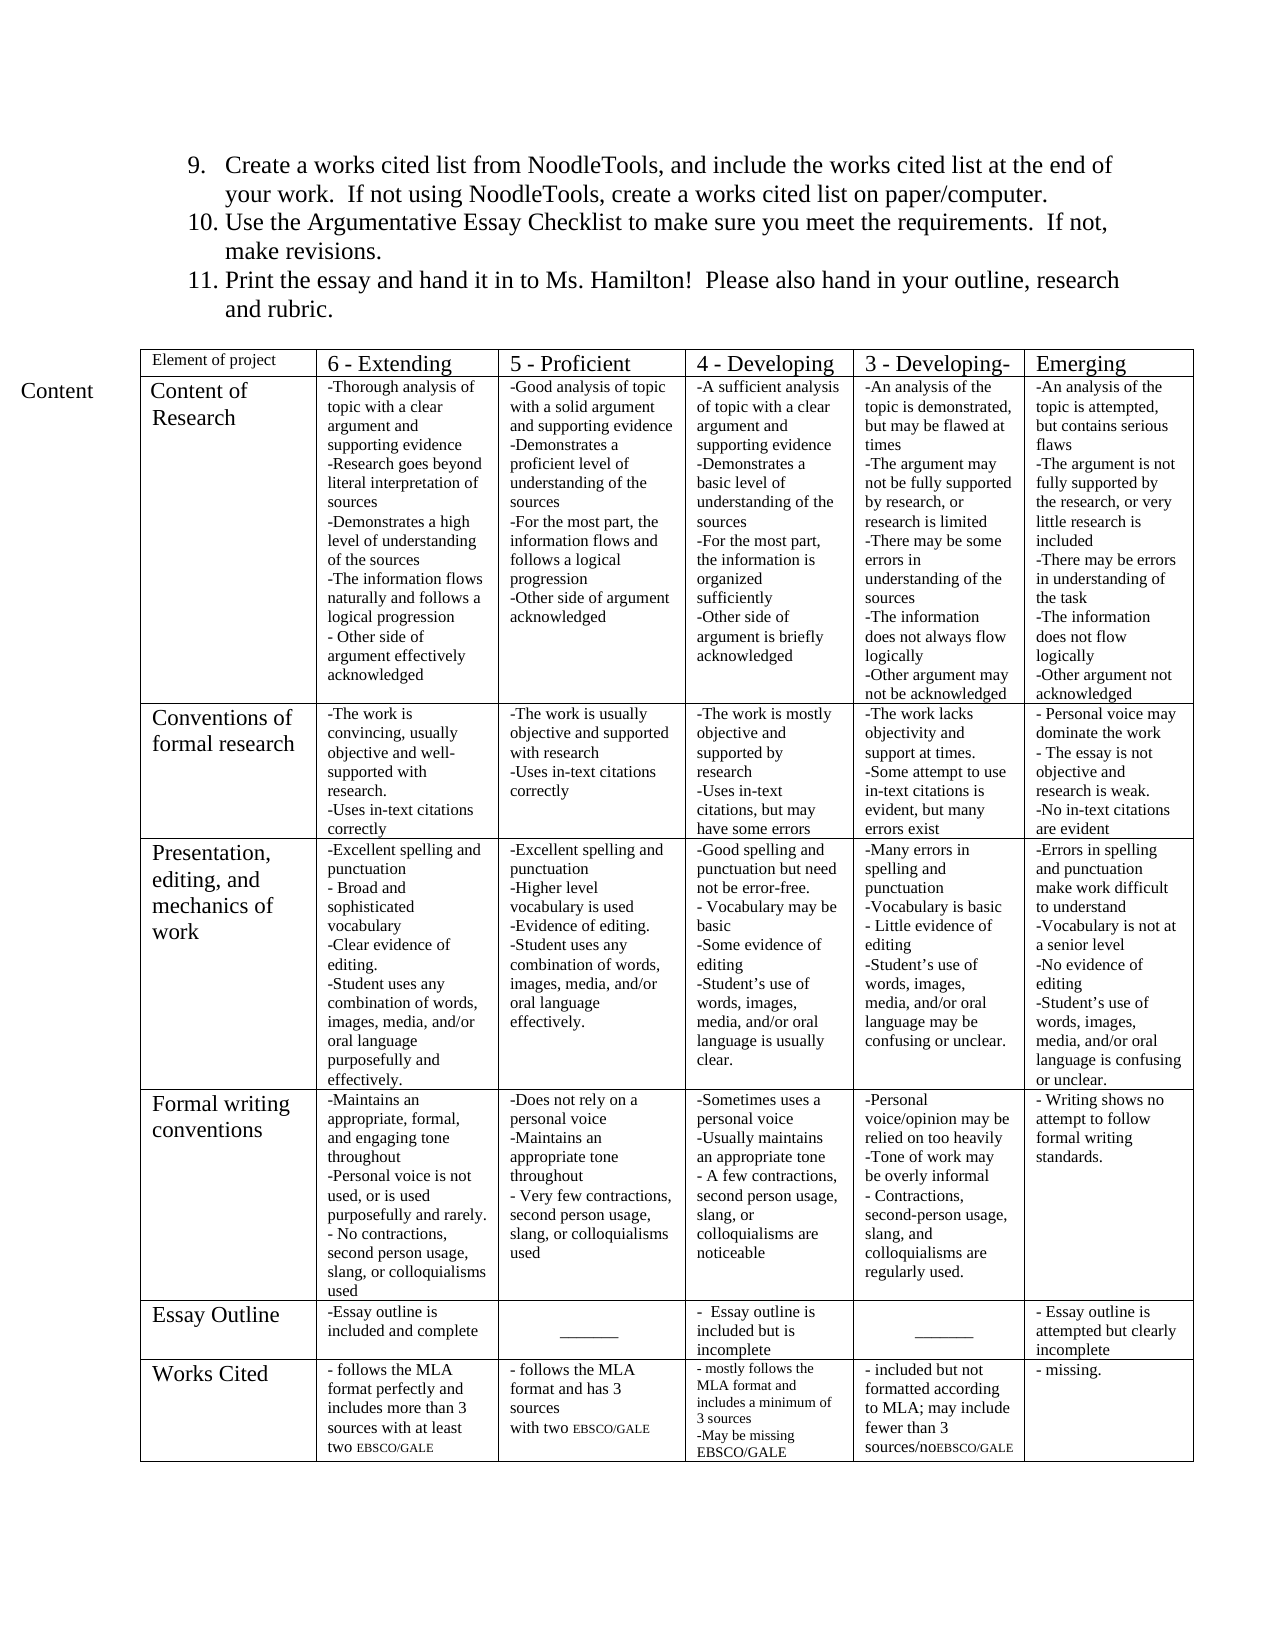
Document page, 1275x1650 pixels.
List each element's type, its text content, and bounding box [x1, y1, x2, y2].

table_cell - Essay outline is included but is incomplete [686, 1301, 853, 1359]
table_cell Formal writing conventions [141, 1090, 316, 1300]
table_cell _______ [499, 1301, 685, 1359]
table_cell -Good analysis of topic with a solid argument and supporting evidence -Demonstrates a proficient level of understanding of the sources -For the most part, the information flows and follows a logical progression -Other side of argument acknowledged [499, 377, 685, 703]
table_header 3 - Developing- [854, 350, 1024, 376]
table_cell -Essay outline is included and complete [317, 1301, 498, 1359]
table_cell -An analysis of the topic is demonstrated, but may be flawed at times -The argument may not be fully supported by research, or research is limited -There may be some errors in understanding of the sources -The information does not always flow logically -Other argument may not be acknowledged [854, 377, 1024, 703]
table_cell -Maintains an appropriate, formal, and engaging tone throughout -Personal voice is not used, or is used purposefully and rarely. - No contractions, second person usage, slang, or colloquialisms used [317, 1090, 498, 1300]
table_header Emerging [1025, 350, 1193, 376]
table_cell -Excellent spelling and punctuation - Broad and sophisticated vocabulary -Clear evidence of editing. -Student uses any combination of words, images, media, and/or oral language purposefully and effectively. [317, 839, 498, 1088]
table_cell -Does not rely on a personal voice -Maintains an appropriate tone throughout - Very few contractions, second person usage, slang, or colloquialisms used [499, 1090, 685, 1300]
table_cell -The work is convincing, usually objective and well-supported with research. -Uses in-text citations correctly [317, 704, 498, 838]
table_cell -An analysis of the topic is attempted, but contains serious flaws -The argument is not fully supported by the research, or very little research is included -There may be errors in understanding of the task -The information does not flow logically -Other argument not acknowledged [1025, 377, 1193, 703]
table_cell Works Cited [141, 1360, 316, 1461]
table_cell - Writing shows no attempt to follow formal writing standards. [1025, 1090, 1193, 1300]
list Print the essay and hand it in to Ms. Hamilton! Please also hand in your outline, research and rubric. [187, 265, 1125, 322]
table_header Element of project [141, 350, 316, 376]
table_cell - Personal voice may dominate the work - The essay is not objective and research is weak. -No in-text citations are evident [1025, 704, 1193, 838]
list Create a works cited list from NoodleTools, and include the works cited list at the end of your work. If not using NoodleTools, create a works cited list on paper/computer. [187, 150, 1125, 207]
table_cell -Thorough analysis of topic with a clear argument and supporting evidence -Research goes beyond literal interpretation of sources -Demonstrates a high level of understanding of the sources -The information flows naturally and follows a logical progression - Other side of argument effectively acknowledged [317, 377, 498, 703]
table_cell - follows the MLA format and has 3 sources with two EBSCO/GALE [499, 1360, 685, 1461]
table_cell -Errors in spelling and punctuation make work difficult to understand -Vocabulary is not at a senior level -No evidence of editing -Student’s use of words, images, media, and/or oral language is confusing or unclear. [1025, 839, 1193, 1088]
table_cell -The work is usually objective and supported with research -Uses in-text citations correctly [499, 704, 685, 838]
table_cell - Essay outline is attempted but clearly incomplete [1025, 1301, 1193, 1359]
table_header 5 - Proficient [499, 350, 685, 376]
table_cell _______ [854, 1301, 1024, 1359]
table_cell - missing. [1025, 1360, 1193, 1461]
table_cell -Excellent spelling and punctuation -Higher level vocabulary is used -Evidence of editing. -Student uses any combination of words, images, media, and/or oral language effectively. [499, 839, 685, 1088]
table_cell Presentation, editing, and mechanics of work [141, 839, 316, 1088]
table_cell -A sufficient analysis of topic with a clear argument and supporting evidence -Demonstrates a basic level of understanding of the sources -For the most part, the information is organized sufficiently -Other side of argument is briefly acknowledged [686, 377, 853, 703]
list Use the Argumentative Essay Checklist to make sure you meet the requirements. If not, make revisions. [187, 207, 1125, 265]
table_cell Essay Outline [141, 1301, 316, 1359]
table_cell - follows the MLA format perfectly and includes more than 3 sources with at least two EBSCO/GALE [317, 1360, 498, 1461]
table_cell - included but not formatted according to MLA; may include fewer than 3 sources/noEBSCO/GALE [854, 1360, 1024, 1461]
table_header 6 - Extending [317, 350, 498, 376]
table_cell -The work lacks objectivity and support at times. -Some attempt to use in-text citations is evident, but many errors exist [854, 704, 1024, 838]
table_cell -Sometimes uses a personal voice -Usually maintains an appropriate tone - A few contractions, second person usage, slang, or colloquialisms are noticeable [686, 1090, 853, 1300]
table_header 4 - Developing [686, 350, 853, 376]
table_cell -Personal voice/opinion may be relied on too heavily -Tone of work may be overly informal - Contractions, second-person usage, slang, and colloquialisms are regularly used. [854, 1090, 1024, 1300]
table_cell -Many errors in spelling and punctuation -Vocabulary is basic - Little evidence of editing -Student’s use of words, images, media, and/or oral language may be confusing or unclear. [854, 839, 1024, 1088]
table_cell -The work is mostly objective and supported by research -Uses in-text citations, but may have some errors [686, 704, 853, 838]
table_cell - mostly follows the MLA format and includes a minimum of 3 sources -May be missing EBSCO/GALE [686, 1360, 853, 1461]
table_cell Conventions of formal research [141, 704, 316, 838]
table_cell -Good spelling and punctuation but need not be error-free. - Vocabulary may be basic -Some evidence of editing -Student’s use of words, images, media, and/or oral language is usually clear. [686, 839, 853, 1088]
table_cell Content Content of Research [141, 377, 316, 703]
